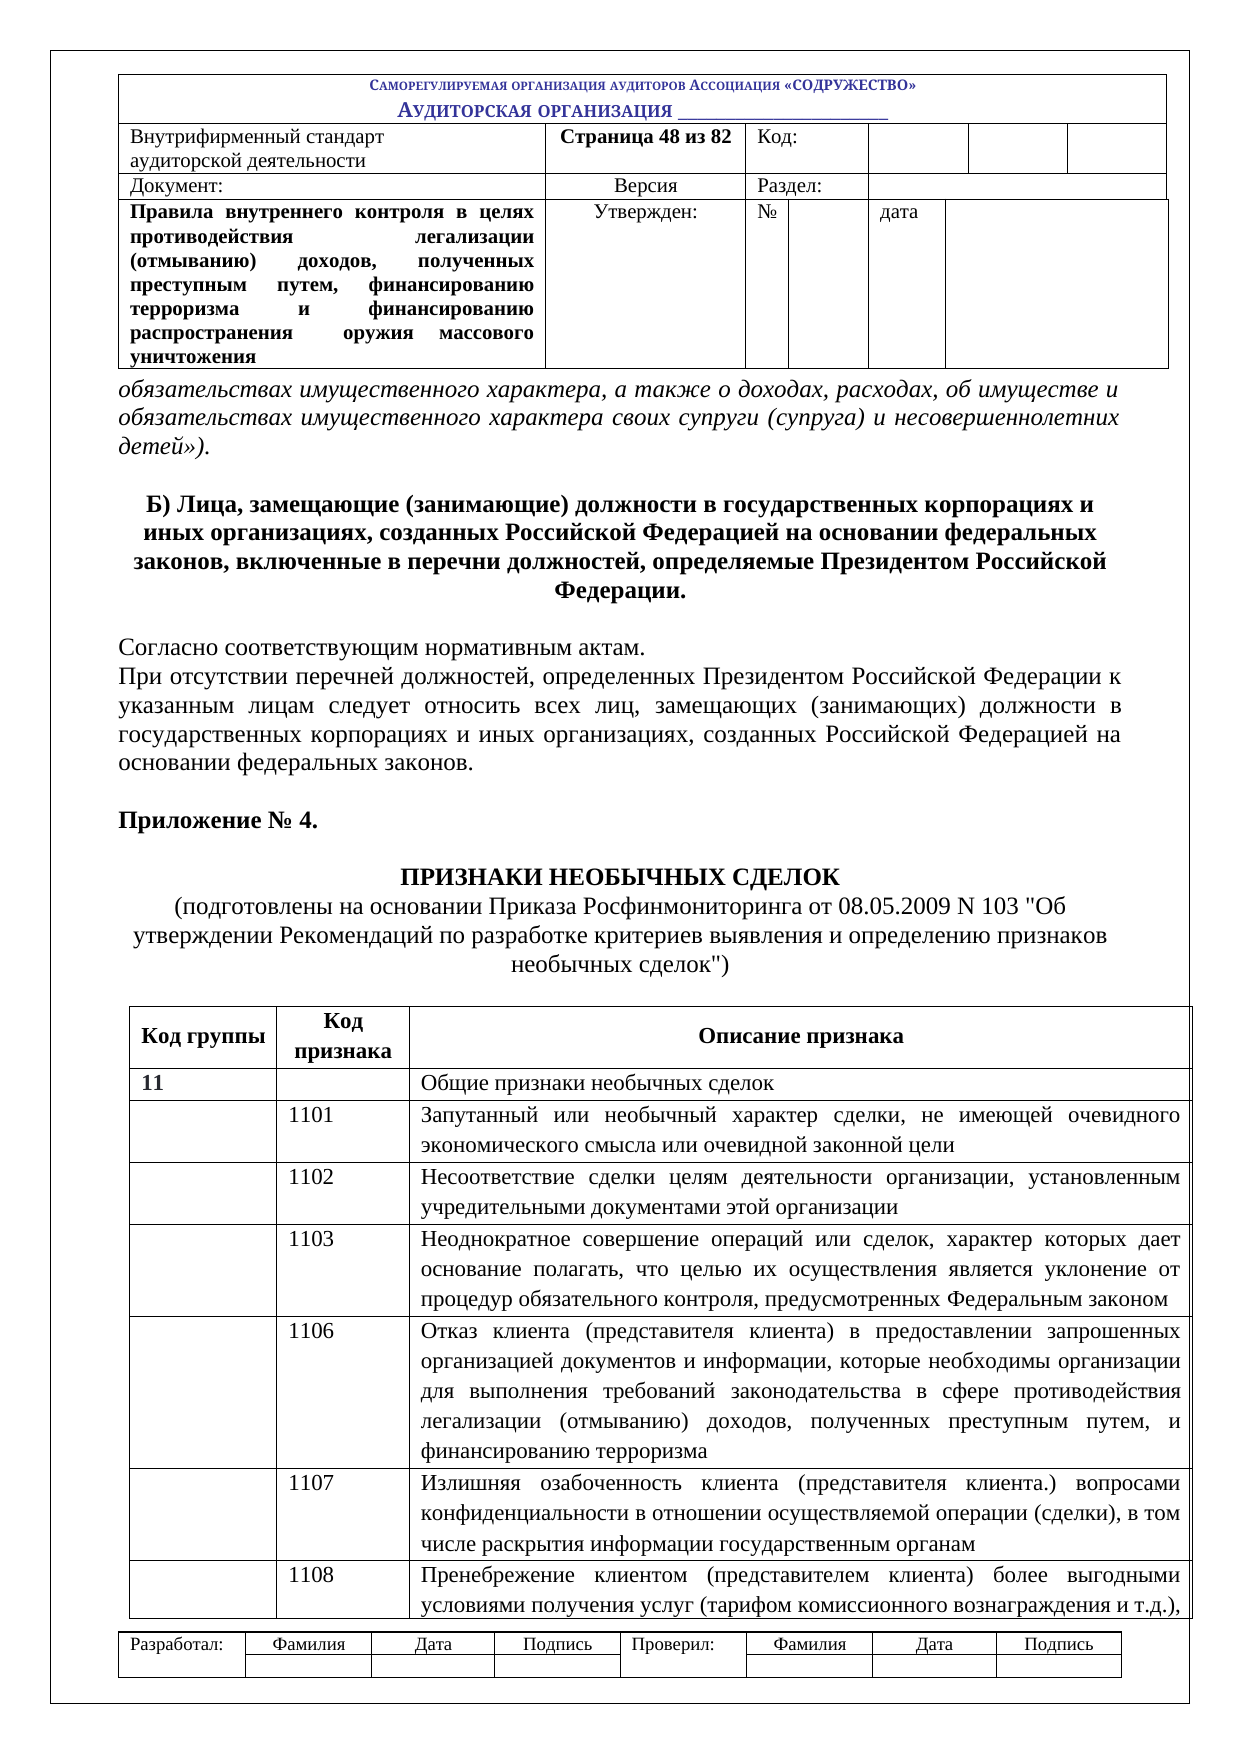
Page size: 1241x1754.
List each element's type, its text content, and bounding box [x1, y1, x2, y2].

table_cell Общие признаки необычных сделок [410, 1069, 1189, 1100]
text Согласно соответствующим нормативным актам. [118, 632, 1122, 661]
table_cell 1101 [277, 1101, 409, 1162]
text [118, 374, 1122, 460]
table_cell Неоднократное совершение операций или сделок, характер которых дает основание полагать, что целью их осуществления является уклонение от процедур обязательного контроля, предусмотренных Федеральным законом [410, 1225, 1189, 1316]
text (подготовлены на основании Приказа Росфинмониторинга от 08.05.2009 N 103 "Об утверждении Рекомендаций по разработке критериев выявления и определению признаков необычных сделок") [118, 891, 1122, 977]
text Б) Лица, замещающие (занимающие) должности в государственных корпорациях и иных организациях, созданных Российской Федерацией на основании федеральных законов, включенные в перечни должностей, определяемые Президентом Российской Федерации. [118, 489, 1122, 604]
table_cell 1108 [277, 1561, 409, 1618]
text ПРИЗНАКИ НЕОБЫЧНЫХ СДЕЛОК [118, 862, 1122, 891]
table_cell [130, 1101, 276, 1162]
table_cell 1107 [277, 1469, 409, 1560]
table_cell [130, 1163, 276, 1223]
table_cell [130, 1561, 276, 1618]
table_cell 11 [130, 1069, 276, 1100]
table_header Код признака [277, 1007, 409, 1068]
text Приложение № 4. [118, 805, 1152, 834]
table_cell Несоответствие сделки целям деятельности организации, установленным учредительными документами этой организации [410, 1163, 1189, 1223]
table_header Описание признака [410, 1007, 1189, 1068]
table_cell [130, 1225, 276, 1316]
table_cell [130, 1469, 276, 1560]
table_cell Излишняя озабоченность клиента (представителя клиента.) вопросами конфиденциальности в отношении осуществляемой операции (сделки), в том числе раскрытия информации государственным органам [410, 1469, 1189, 1560]
table_cell Отказ клиента (представителя клиента) в предоставлении запрошенных организацией документов и информации, которые необходимы организации для выполнения требований законодательства в сфере противодействия легализации (отмыванию) доходов, полученных преступным путем, и финансированию терроризма [410, 1317, 1189, 1468]
table_cell [130, 1317, 276, 1468]
table_header Код группы [130, 1007, 276, 1068]
table_cell Запутанный или необычный характер сделки, не имеющей очевидного экономического смысла или очевидной законной цели [410, 1101, 1189, 1162]
table_cell 1103 [277, 1225, 409, 1316]
table_cell 1102 [277, 1163, 409, 1223]
text При отсутствии перечней должностей, определенных Президентом Российской Федерации к указанным лицам следует относить всех лиц, замещающих (занимающих) должности в государственных корпорациях и иных организациях, созданных Российской Федерацией на основании федеральных законов. [118, 661, 1122, 776]
table_cell [277, 1069, 409, 1100]
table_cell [410, 1561, 1189, 1618]
table_cell 1106 [277, 1317, 409, 1468]
